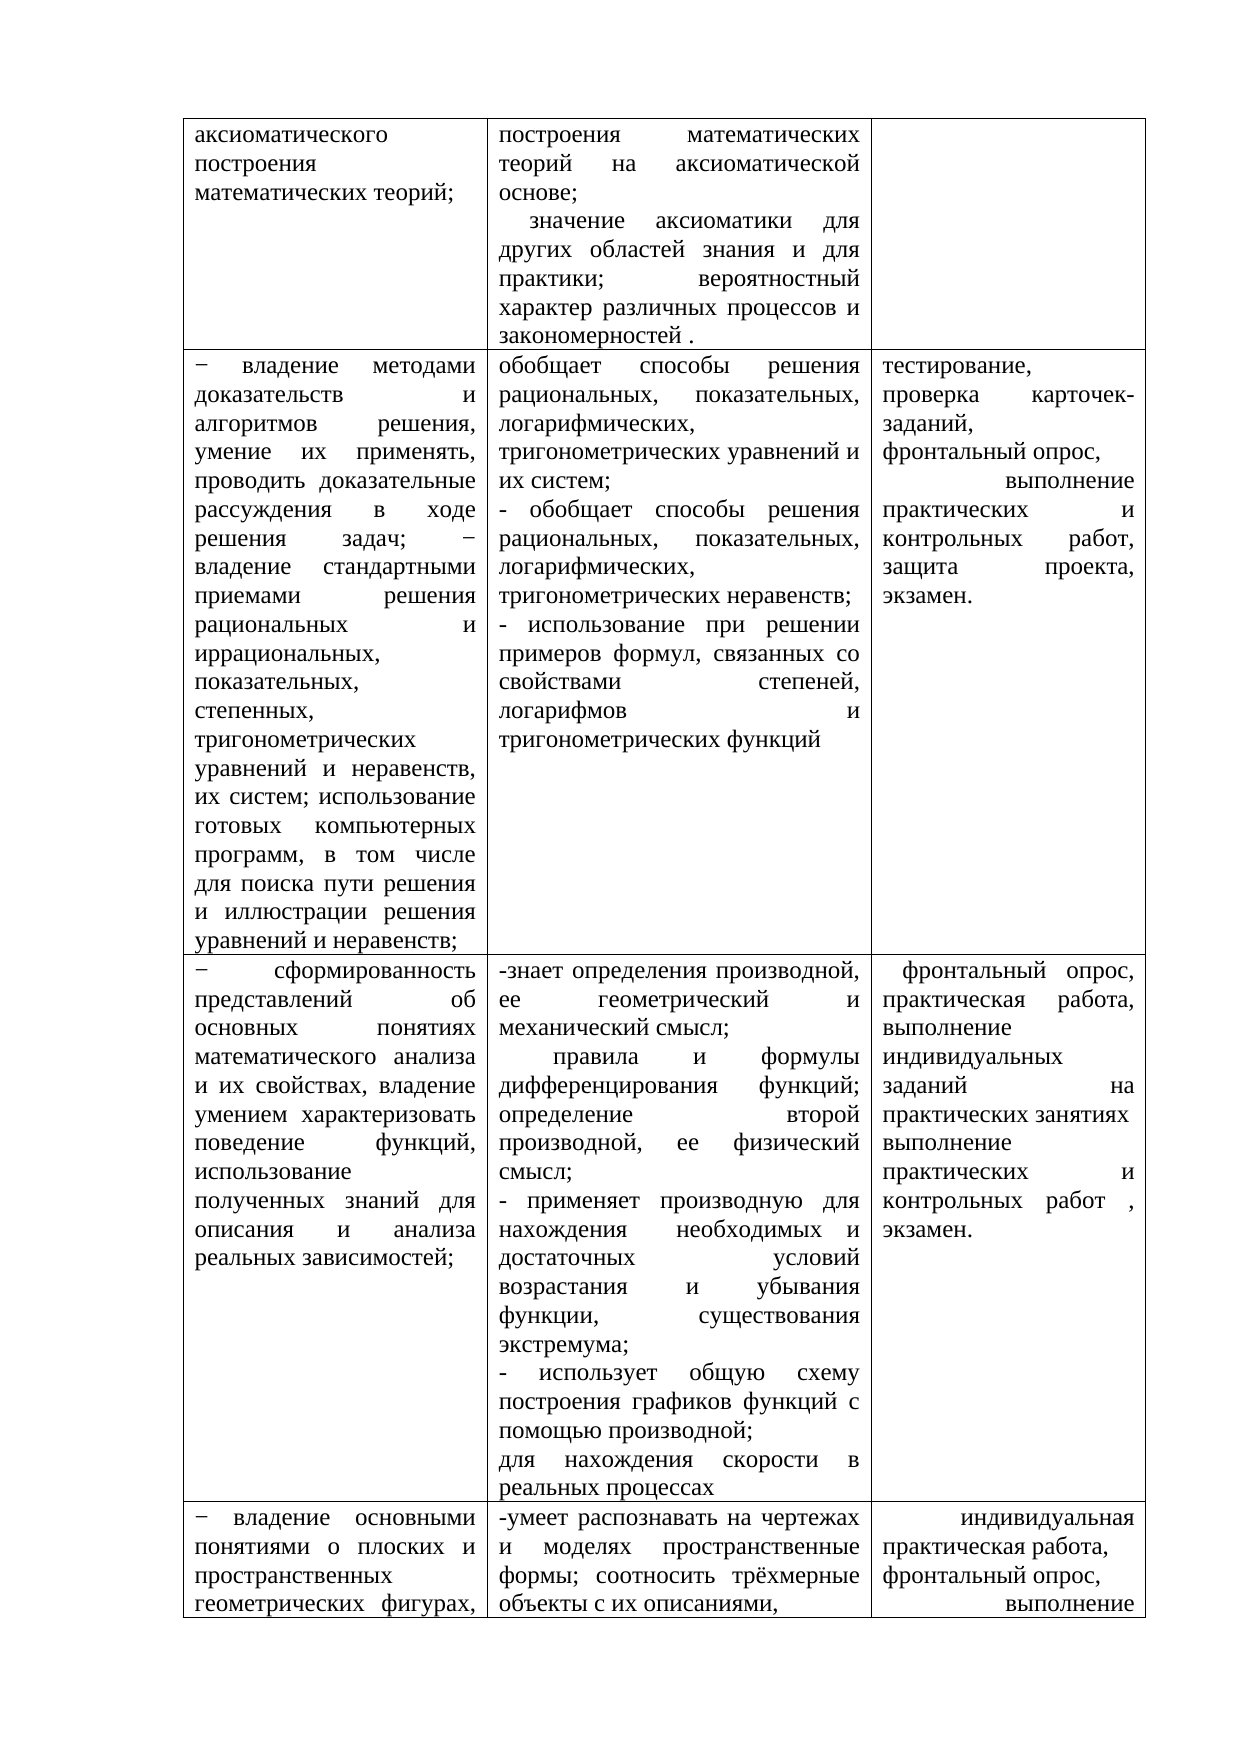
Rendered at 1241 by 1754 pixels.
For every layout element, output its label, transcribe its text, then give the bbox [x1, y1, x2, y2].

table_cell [488, 1502, 871, 1617]
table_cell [872, 119, 1145, 349]
table_cell -знает определения производной, ее геометрический и механический смысл; правила и формулы дифференцирования функций; определение второй производной, ее физический смысл; - применяет производную для нахождения необходимых и достаточных условий возрастания и убывания функции, существования экстремума; - использует общую схему построения графиков функций с помощью производной; для нахождения скорости в реальных процессах [488, 955, 871, 1501]
table_cell − владение методами доказательств и алгоритмов решения, умение их применять, проводить доказательные рассуждения в ходе решения задач; − владение стандартными приемами решения рациональных и иррациональных, показательных, степенных, тригонометрических уравнений и неравенств, их систем; использование готовых компьютерных программ, в том числе для поиска пути решения и иллюстрации решения уравнений и неравенств; [184, 350, 487, 954]
table_cell − сформированность представлений об основных понятиях математического анализа и их свойствах, владение умением характеризовать поведение функций, использование полученных знаний для описания и анализа реальных зависимостей; [184, 955, 487, 1501]
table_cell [872, 1502, 1145, 1617]
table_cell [184, 119, 487, 349]
table_cell обобщает способы решения рациональных, показательных, логарифмических, тригонометрических уравнений и их систем; - обобщает способы решения рациональных, показательных, логарифмических, тригонометрических неравенств; - использование при решении примеров формул, связанных со свойствами степеней, логарифмов и тригонометрических функций [488, 350, 871, 954]
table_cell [488, 119, 871, 349]
table_cell фронтальный опрос, практическая работа, выполнение индивидуальных заданий на практических занятиях выполнение практических и контрольных работ , экзамен. [872, 955, 1145, 1501]
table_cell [184, 1502, 487, 1617]
table_cell тестирование, проверка карточек-заданий, фронтальный опрос, выполнение практических и контрольных работ, защита проекта, экзамен. [872, 350, 1145, 954]
